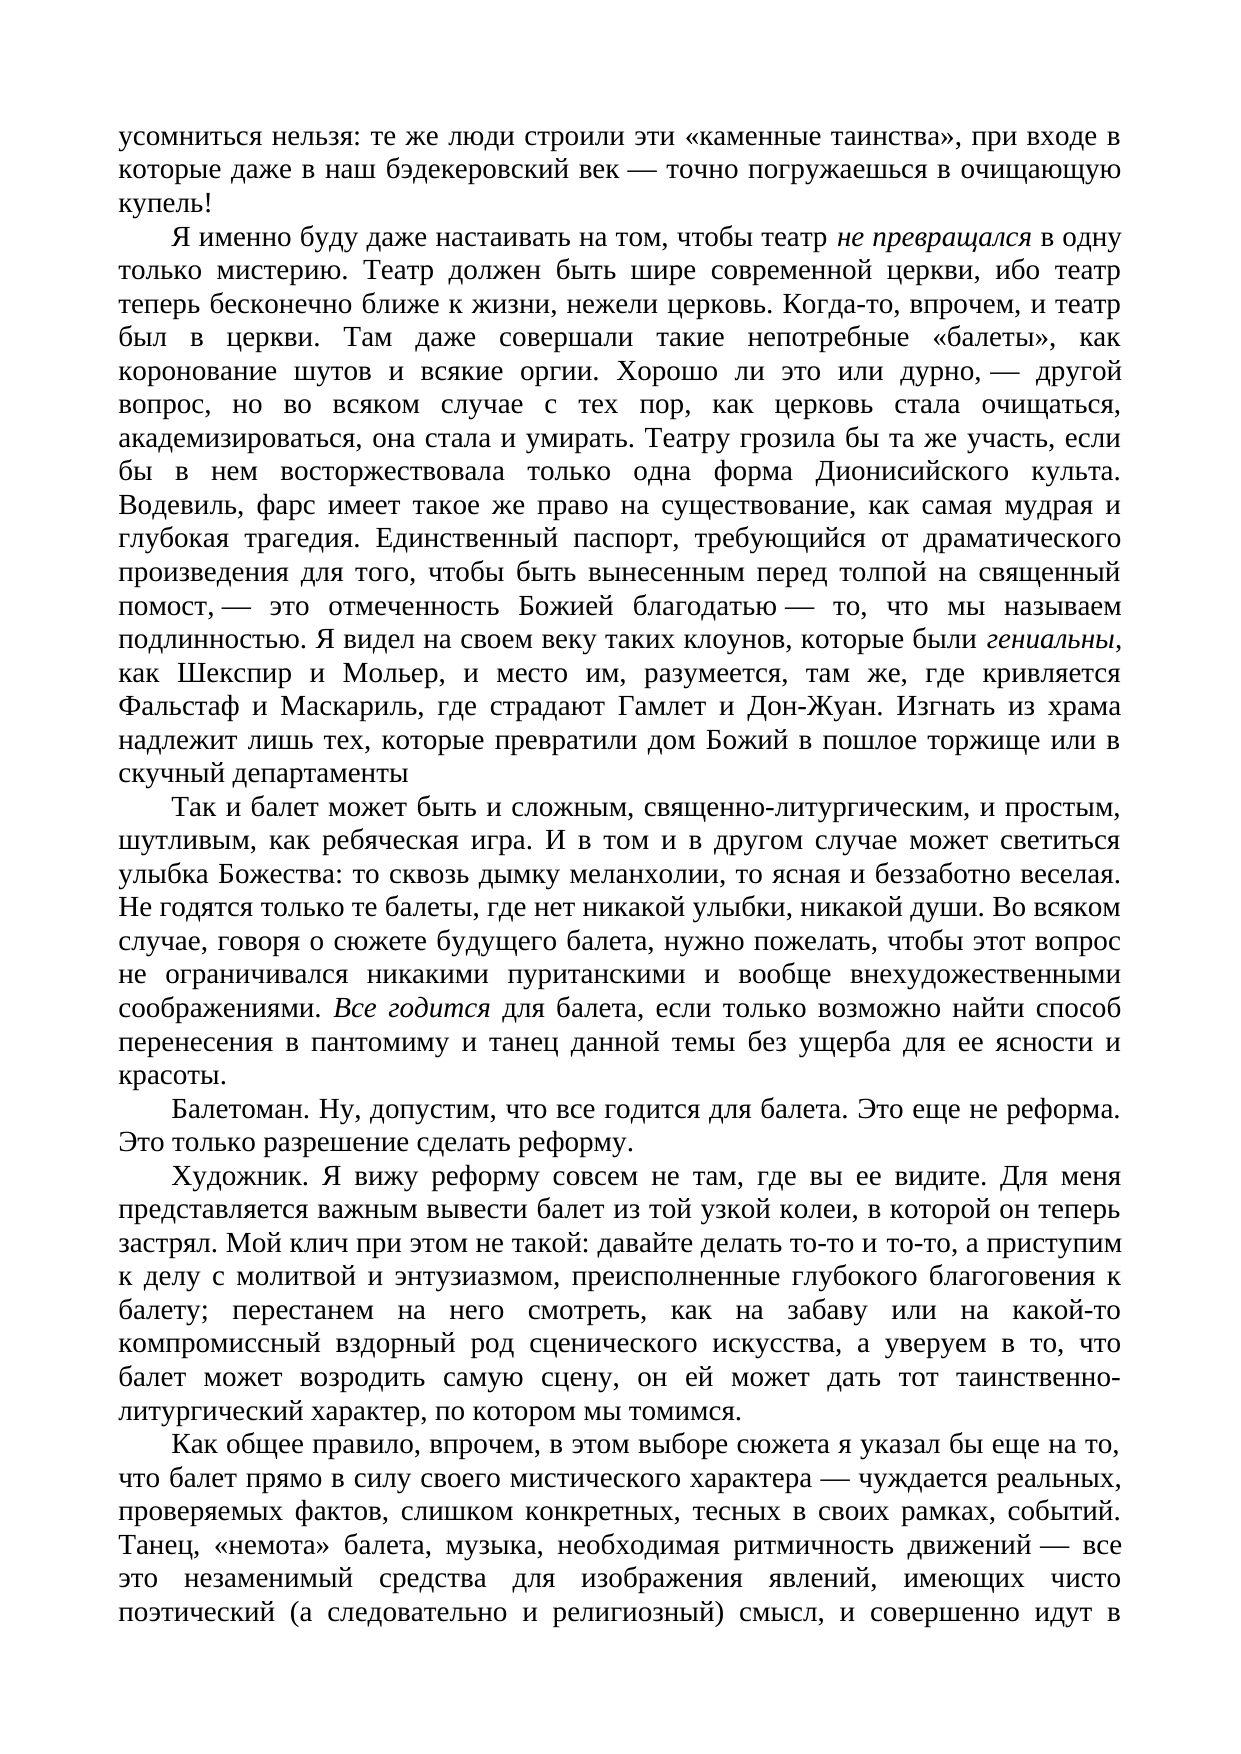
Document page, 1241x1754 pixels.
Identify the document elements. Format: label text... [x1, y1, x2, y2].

text Художник. Я вижу реформу совсем не там, где вы ее видите. Для меня представляется важным вывести балет из той узкой колеи, в которой он теперь застрял. Мой клич при этом не такой: давайте делать то-то и {114} то-то, а приступим к делу с молитвой и энтузиазмом, преисполненные глубокого благоговения к балету; перестанем на него смотреть, как на забаву или на какой-то компромиссный вздорный род сценического искусства, а уверуем в то, что балет может возродить самую сцену, он ей может дать тот таинственно-литургический характер, по котором мы томимся. [118, 1158, 1122, 1426]
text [118, 118, 1122, 219]
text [118, 1426, 1122, 1627]
text Я именно буду даже настаивать на том, чтобы театр не превращался в одну только мистерию. Театр должен быть шире современной церкви, ибо театр теперь бесконечно {113} ближе к жизни, нежели церковь. Когда-то, впрочем, и театр был в церкви. Там даже совершали такие непотребные «балеты», как коронование шутов и всякие оргии. Хорошо ли это или дурно, — другой вопрос, но во всяком случае с тех пор, как церковь стала очищаться, академизироваться, она стала и умирать. Театру грозила бы та же участь, если бы в нем восторжествовала только одна форма Дионисийского культа. Водевиль, фарс имеет такое же право на существование, как самая мудрая и глубокая трагедия. Единственный паспорт, требующийся от драматического произведения для того, чтобы быть вынесенным перед толпой на священный помост, — это отмеченность Божией благодатью — то, что мы называем подлинностью. Я видел на своем веку таких клоунов, которые были гениальны, как Шекспир и Мольер, и место им, разумеется, там же, где кривляется Фальстаф и Маскариль, где страдают Гамлет и Дон-Жуан. Изгнать из храма надлежит лишь тех, которые превратили дом Божий в пошлое торжище или в скучный департаменты [118, 219, 1122, 789]
text Балетоман. Ну, допустим, что все годится для балета. Это еще не реформа. Это только разрешение сделать реформу. [118, 1091, 1122, 1158]
text Так и балет может быть и сложным, священно-литургическим, и простым, шутливым, как ребяческая игра. И в том и в другом случае может светиться улыбка Божества: то сквозь дымку меланхолии, то ясная и беззаботно веселая. Не годятся только те балеты, где нет никакой улыбки, никакой души. Во всяком случае, говоря о сюжете будущего балета, нужно пожелать, чтобы этот вопрос не ограничивался никакими пуританскими и вообще внехудожественными соображениями. Все годится для балета, если только возможно найти способ перенесения в пантомиму и танец данной темы без ущерба для ее ясности и красоты. [118, 789, 1122, 1091]
